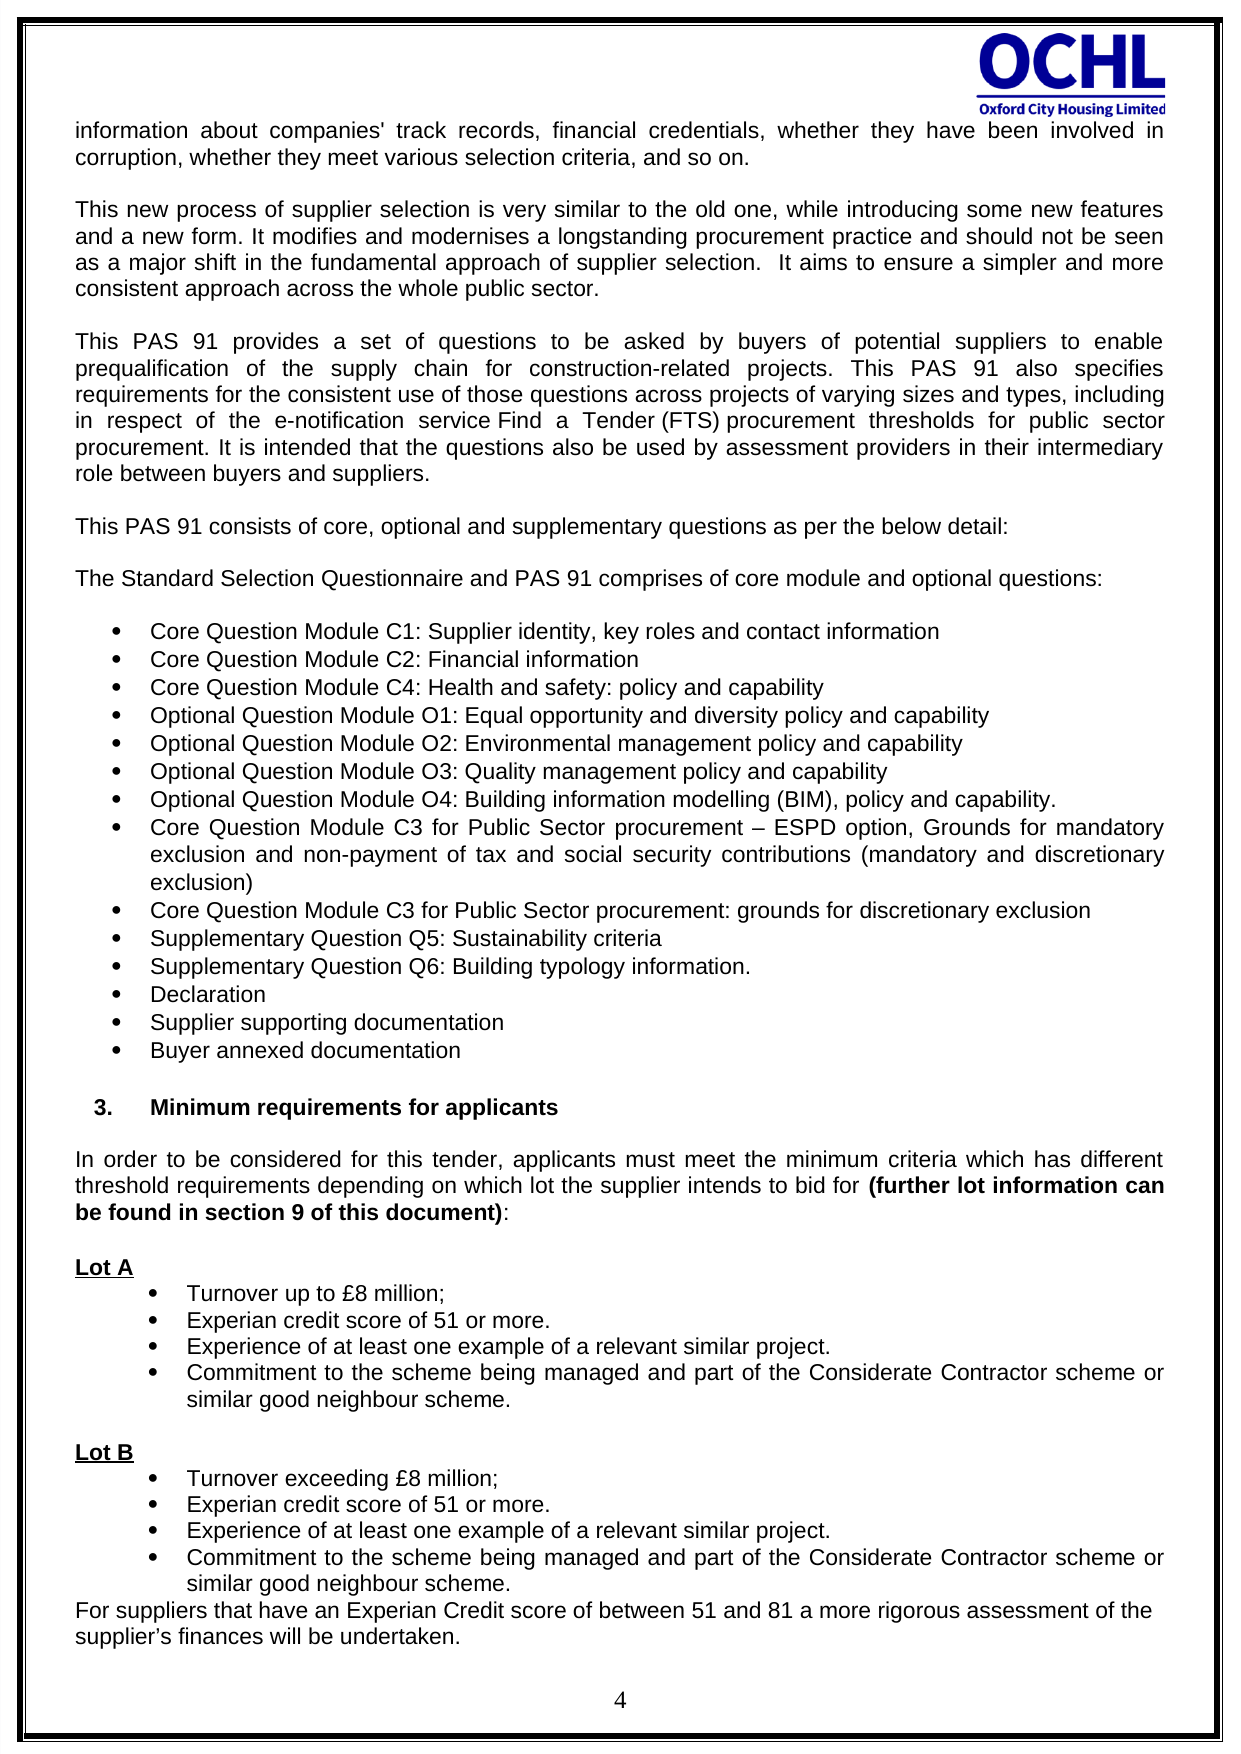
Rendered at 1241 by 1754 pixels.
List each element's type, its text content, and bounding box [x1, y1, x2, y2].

list Core Question Module C4: Health and safety: policy and capability [112, 674, 1165, 700]
list Optional Question Module O2: Environmental management policy and capability [112, 730, 1165, 756]
list Buyer annexed documentation [112, 1037, 1165, 1063]
list Commitment to the scheme being managed and part of the Considerate Contractor scheme or similar good neighbour scheme. [149, 1544, 1165, 1597]
text The Standard Selection Questionnaire and PAS 91 comprises of core module and optional questions: [75, 565, 1165, 592]
list Core Question Module C3 for Public Sector procurement: grounds for discretionary exclusion [112, 897, 1165, 923]
text Lot B [75, 1438, 1165, 1465]
list Experian credit score of 51 or more. [149, 1491, 1165, 1517]
list Optional Question Module O1: Equal opportunity and diversity policy and capability [112, 702, 1165, 728]
list Supplementary Question Q6: Building typology information. [112, 953, 1165, 979]
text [75, 117, 1165, 170]
list Declaration [112, 981, 1165, 1007]
text Lot A [75, 1254, 1165, 1280]
text This PAS 91 provides a set of questions to be asked by buyers of potential suppliers to enable prequalification of the supply chain for construction-related projects. This PAS 91 also specifies requirements for the consistent use of those questions across projects of varying sizes and types, including in respect of the e-notification service Find a Tender (FTS) procurement thresholds for public sector procurement. It is intended that the questions also be used by assessment providers in their intermediary role between buyers and suppliers. [75, 328, 1165, 486]
list Turnover exceeding £8 million; [149, 1465, 1165, 1491]
list Experience of at least one example of a relevant similar project. [149, 1517, 1165, 1544]
list Core Question Module C3 for Public Sector procurement – ESPD option, Grounds for mandatory exclusion and non-payment of tax and social security contributions (mandatory and discretionary exclusion) [112, 813, 1165, 896]
text For suppliers that have an Experian Credit score of between 51 and 81 a more rigorous assessment of the supplier’s finances will be undertaken. [75, 1597, 1165, 1649]
text In order to be considered for this tender, applicants must meet the minimum criteria which has different threshold requirements depending on which lot the supplier intends to bid for (further lot information can be found in section 9 of this document): [75, 1146, 1165, 1225]
subtitle Minimum requirements for applicants [94, 1093, 1165, 1120]
list Optional Question Module O3: Quality management policy and capability [112, 758, 1165, 784]
list Experian credit score of 51 or more. [149, 1307, 1165, 1333]
list Commitment to the scheme being managed and part of the Considerate Contractor scheme or similar good neighbour scheme. [149, 1359, 1165, 1412]
list Experience of at least one example of a relevant similar project. [149, 1333, 1165, 1359]
list Supplier supporting documentation [112, 1009, 1165, 1035]
list Optional Question Module O4: Building information modelling (BIM), policy and capability. [112, 786, 1165, 812]
list Core Question Module C2: Financial information [112, 646, 1165, 672]
list Turnover up to £8 million; [149, 1280, 1165, 1307]
text This PAS 91 consists of core, optional and supplementary questions as per the below detail: [75, 513, 1165, 539]
list Core Question Module C1: Supplier identity, key roles and contact information [112, 618, 1165, 644]
picture [976, 33, 1166, 117]
text This new process of supplier selection is very similar to the old one, while introducing some new features and a new form. It modifies and modernises a longstanding procurement practice and should not be seen as a major shift in the fundamental approach of supplier selection. It aims to ensure a simpler and more consistent approach across the whole public sector. [75, 196, 1165, 302]
list Supplementary Question Q5: Sustainability criteria [112, 925, 1165, 951]
